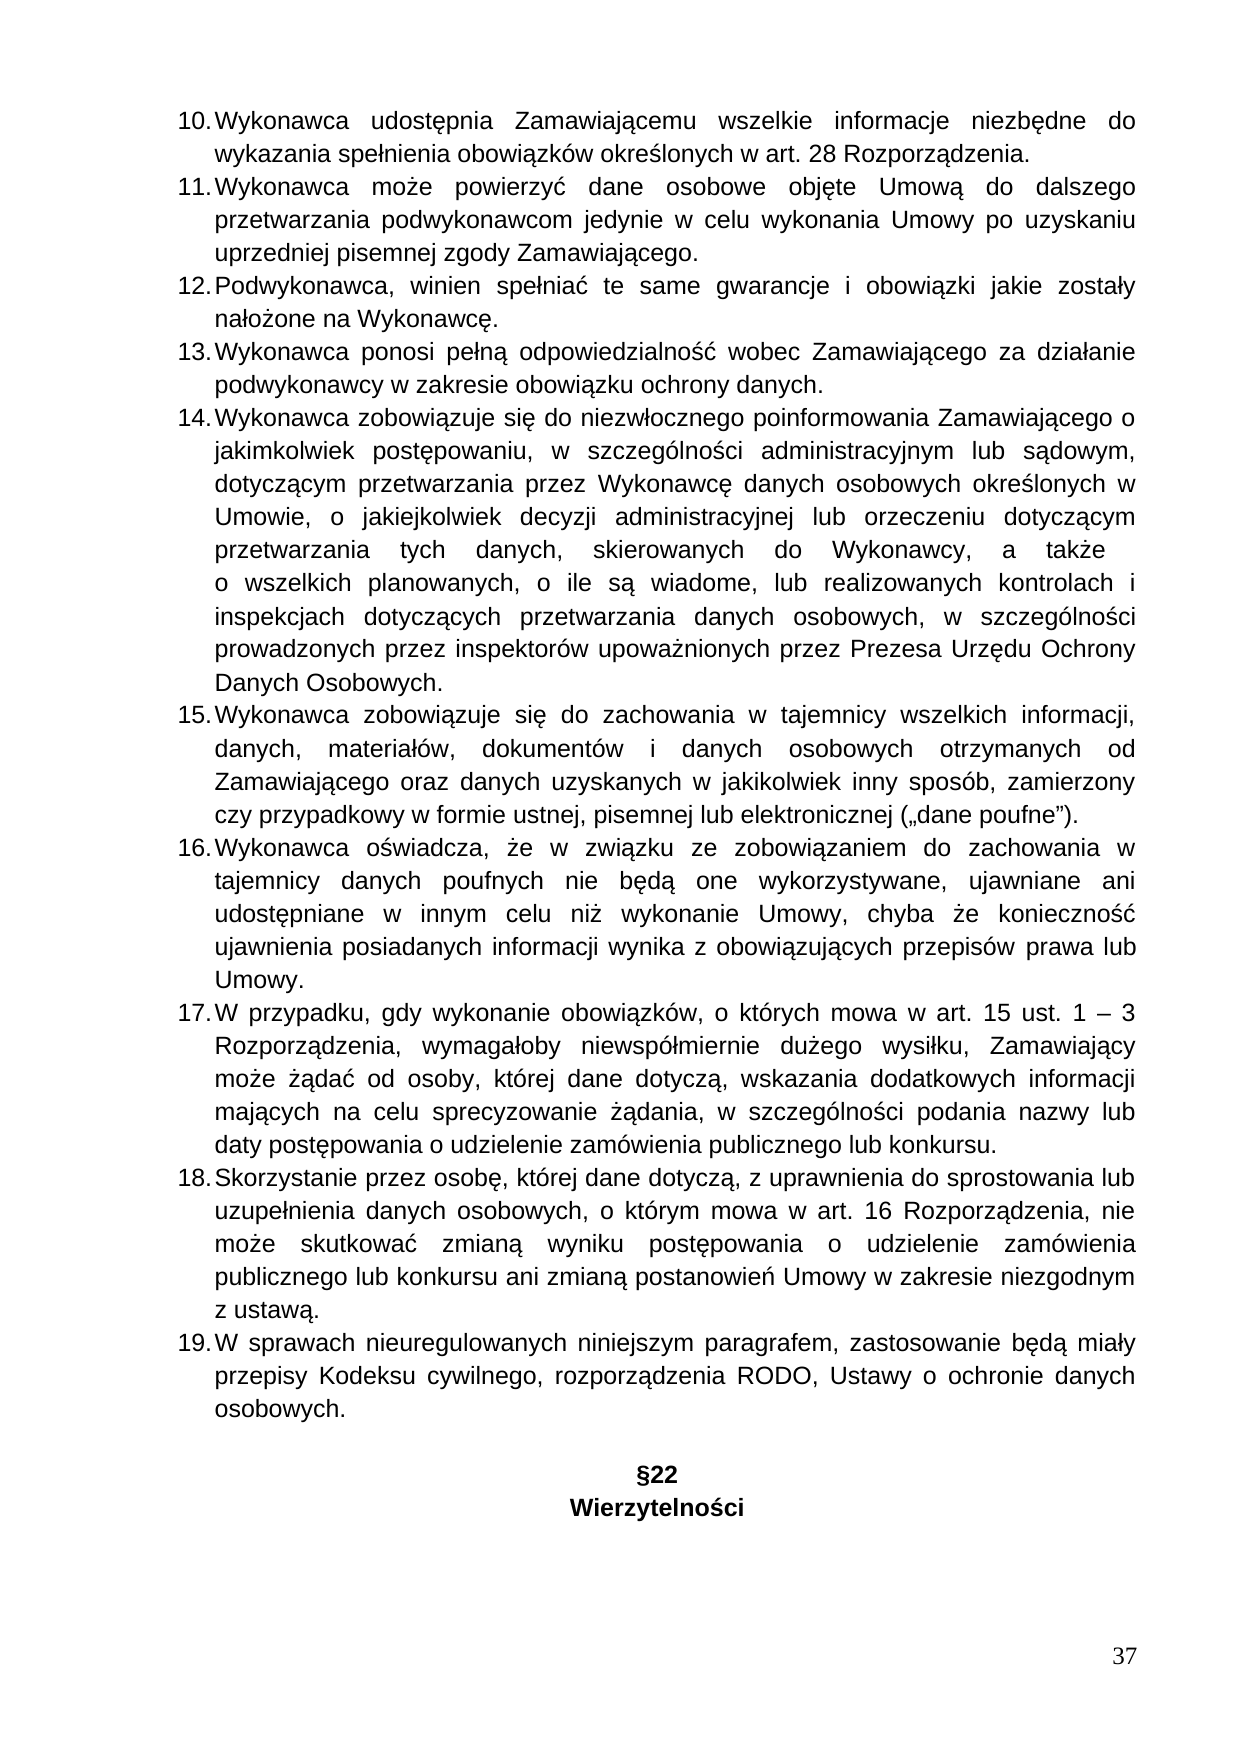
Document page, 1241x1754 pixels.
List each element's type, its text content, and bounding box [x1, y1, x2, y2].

list Wykonawca ponosi pełną odpowiedzialność wobec Zamawiającego za działanie podwykonawcy w zakresie obowiązku ochrony danych. [177, 337, 1137, 399]
list Wykonawca zobowiązuje się do zachowania w tajemnicy wszelkich informacji, danych, materiałów, dokumentów i danych osobowych otrzymanych od Zamawiającego oraz danych uzyskanych w jakikolwiek inny sposób, zamierzony czy przypadkowy w formie ustnej, pisemnej lub elektronicznej („dane poufne”). [177, 701, 1137, 828]
list Wykonawca zobowiązuje się do niezwłocznego poinformowania Zamawiającego o jakimkolwiek postępowaniu, w szczególności administracyjnym lub sądowym, dotyczącym przetwarzania przez Wykonawcę danych osobowych określonych w Umowie, o jakiejkolwiek decyzji administracyjnej lub orzeczeniu dotyczącym przetwarzania tych danych, skierowanych do Wykonawcy, a także o wszelkich planowanych, o ile są wiadome, lub realizowanych kontrolach i inspekcjach dotyczących przetwarzania danych osobowych, w szczególności prowadzonych przez inspektorów upoważnionych przez Prezesa Urzędu Ochrony Danych Osobowych. [177, 403, 1137, 696]
list Wykonawca może powierzyć dane osobowe objęte Umową do dalszego przetwarzania podwykonawcom jedynie w celu wykonania Umowy po uzyskaniu uprzedniej pisemnej zgody Zamawiającego. [177, 172, 1137, 267]
list Wykonawca oświadcza, że w związku ze zobowiązaniem do zachowania w tajemnicy danych poufnych nie będą one wykorzystywane, ujawniane ani udostępniane w innym celu niż wykonanie Umowy, chyba że konieczność ujawnienia posiadanych informacji wynika z obowiązujących przepisów prawa lub Umowy. [177, 833, 1137, 993]
list W sprawach nieuregulowanych niniejszym paragrafem, zastosowanie będą miały przepisy Kodeksu cywilnego, rozporządzenia RODO, Ustawy o ochronie danych osobowych. [177, 1328, 1137, 1423]
list Skorzystanie przez osobę, której dane dotyczą, z uprawnienia do sprostowania lub uzupełnienia danych osobowych, o którym mowa w art. 16 Rozporządzenia, nie może skutkować zmianą wyniku postępowania o udzielenie zamówienia publicznego lub konkursu ani zmianą postanowień Umowy w zakresie niezgodnym z ustawą. [177, 1163, 1137, 1324]
text §22 [177, 1460, 1137, 1489]
text Wierzytelności [177, 1493, 1137, 1522]
list Wykonawca udostępnia Zamawiającemu wszelkie informacje niezbędne do wykazania spełnienia obowiązków określonych w art. 28 Rozporządzenia. [177, 106, 1137, 168]
list Podwykonawca, winien spełniać te same gwarancje i obowiązki jakie zostały nałożone na Wykonawcę. [177, 271, 1137, 333]
list W przypadku, gdy wykonanie obowiązków, o których mowa w art. 15 ust. 1 – 3 Rozporządzenia, wymagałoby niewspółmiernie dużego wysiłku, Zamawiający może żądać od osoby, której dane dotyczą, wskazania dodatkowych informacji mających na celu sprecyzowanie żądania, w szczególności podania nazwy lub daty postępowania o udzielenie zamówienia publicznego lub konkursu. [177, 998, 1137, 1158]
